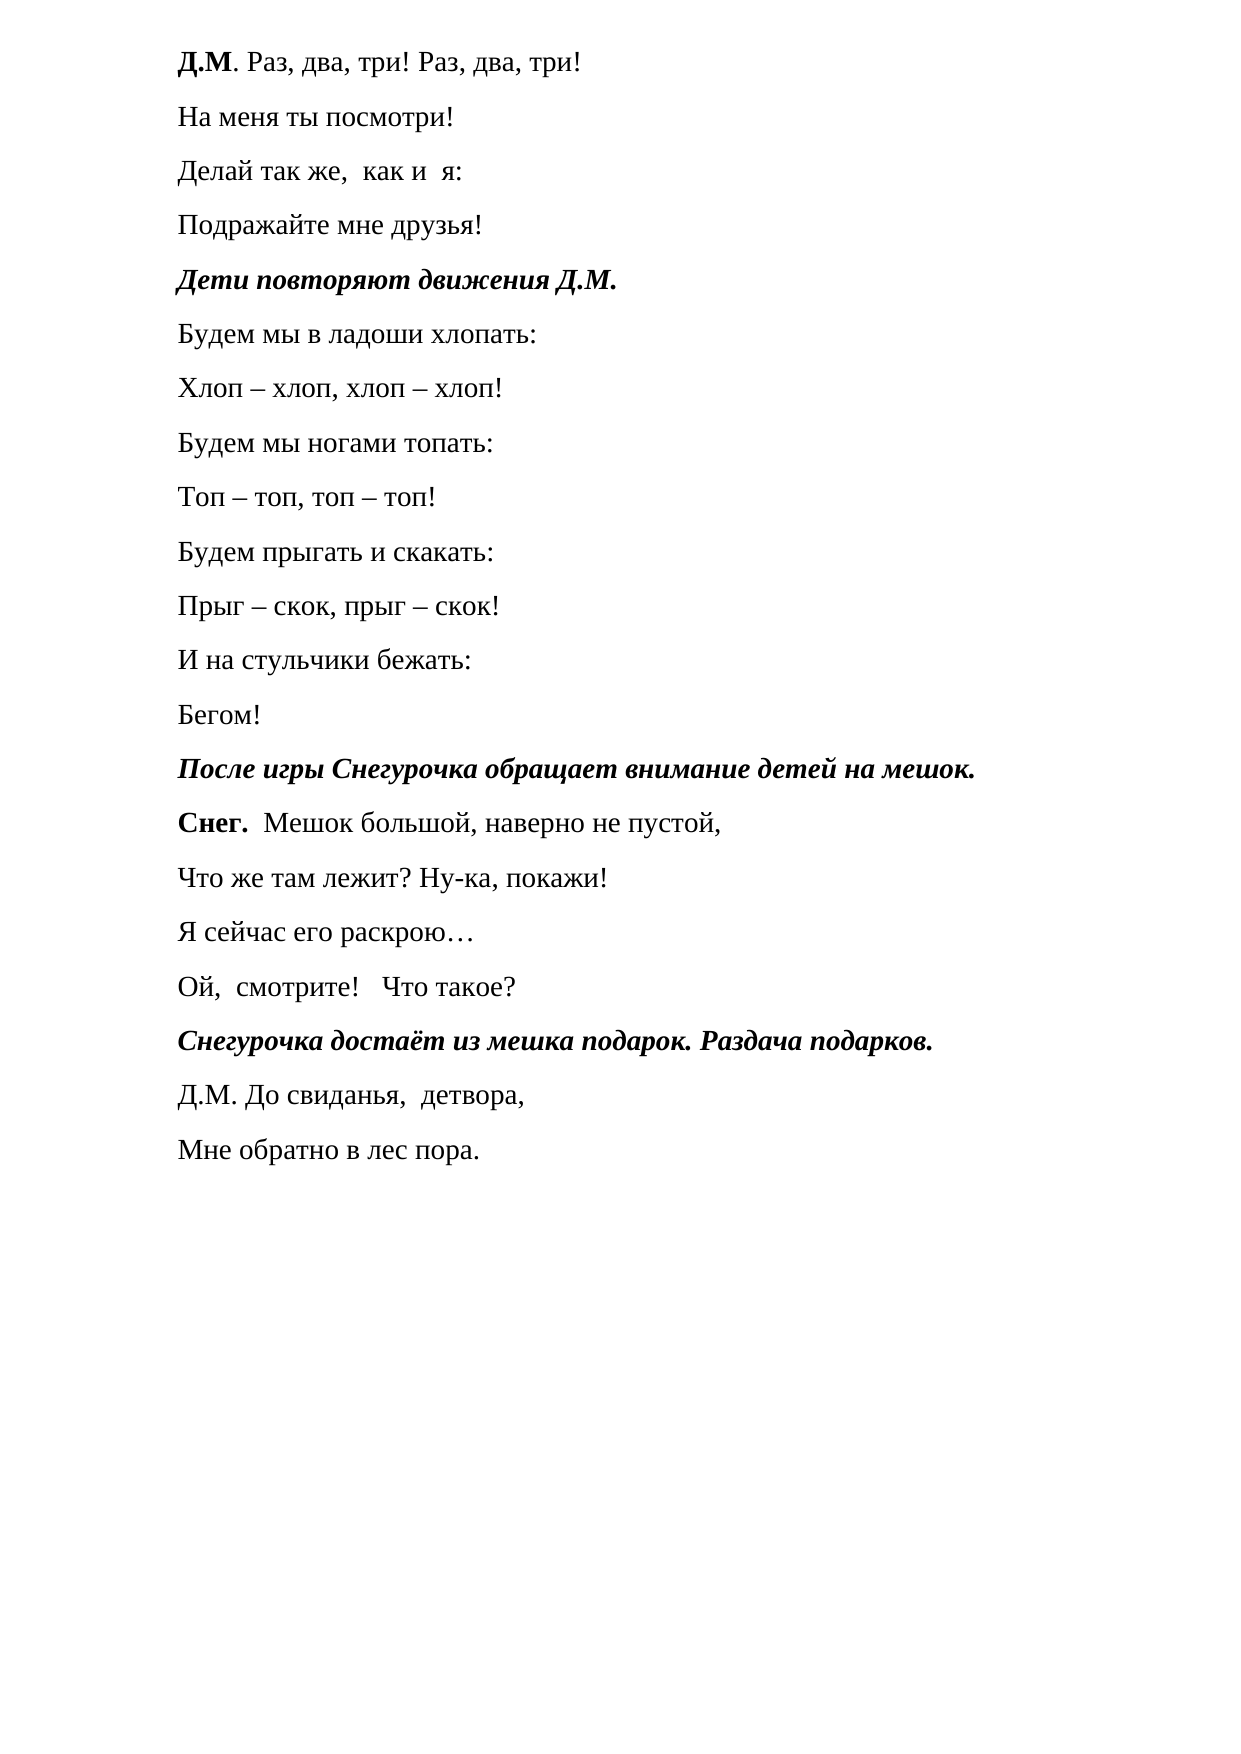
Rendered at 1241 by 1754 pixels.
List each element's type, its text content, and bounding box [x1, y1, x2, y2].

text Снегурочка достаёт из мешка подарок. Раздача подарков. [177, 1023, 1152, 1057]
text Дети повторяют движения Д.М. [177, 262, 1152, 295]
text Будем мы в ладоши хлопать: [177, 316, 1152, 350]
text Мне обратно в лес пора. [177, 1132, 1152, 1165]
text Делай так же, как и я: [177, 153, 1152, 187]
text Что же там лежит? Ну-ка, покажи! [177, 860, 1152, 893]
text Бегом! [177, 697, 1152, 730]
text Д.М. Раз, два, три! Раз, два, три! [177, 44, 1152, 78]
text Будем прыгать и скакать: [177, 534, 1152, 567]
text Подражайте мне друзья! [177, 207, 1152, 241]
text После игры Снегурочка обращает внимание детей на мешок. [177, 751, 1152, 785]
text Будем мы ногами топать: [177, 425, 1152, 458]
text И на стульчики бежать: [177, 642, 1152, 676]
text Прыг – скок, прыг – скок! [177, 588, 1152, 622]
text На меня ты посмотри! [177, 99, 1152, 132]
text Снег. Мешок большой, наверно не пустой, [177, 806, 1152, 839]
text Я сейчас его раскрою… [177, 914, 1152, 948]
text Хлоп – хлоп, хлоп – хлоп! [177, 371, 1152, 404]
text Ой, смотрите! Что такое? [177, 969, 1152, 1002]
text Топ – топ, топ – топ! [177, 479, 1152, 513]
text Д.М. До свиданья, детвора, [177, 1077, 1152, 1111]
